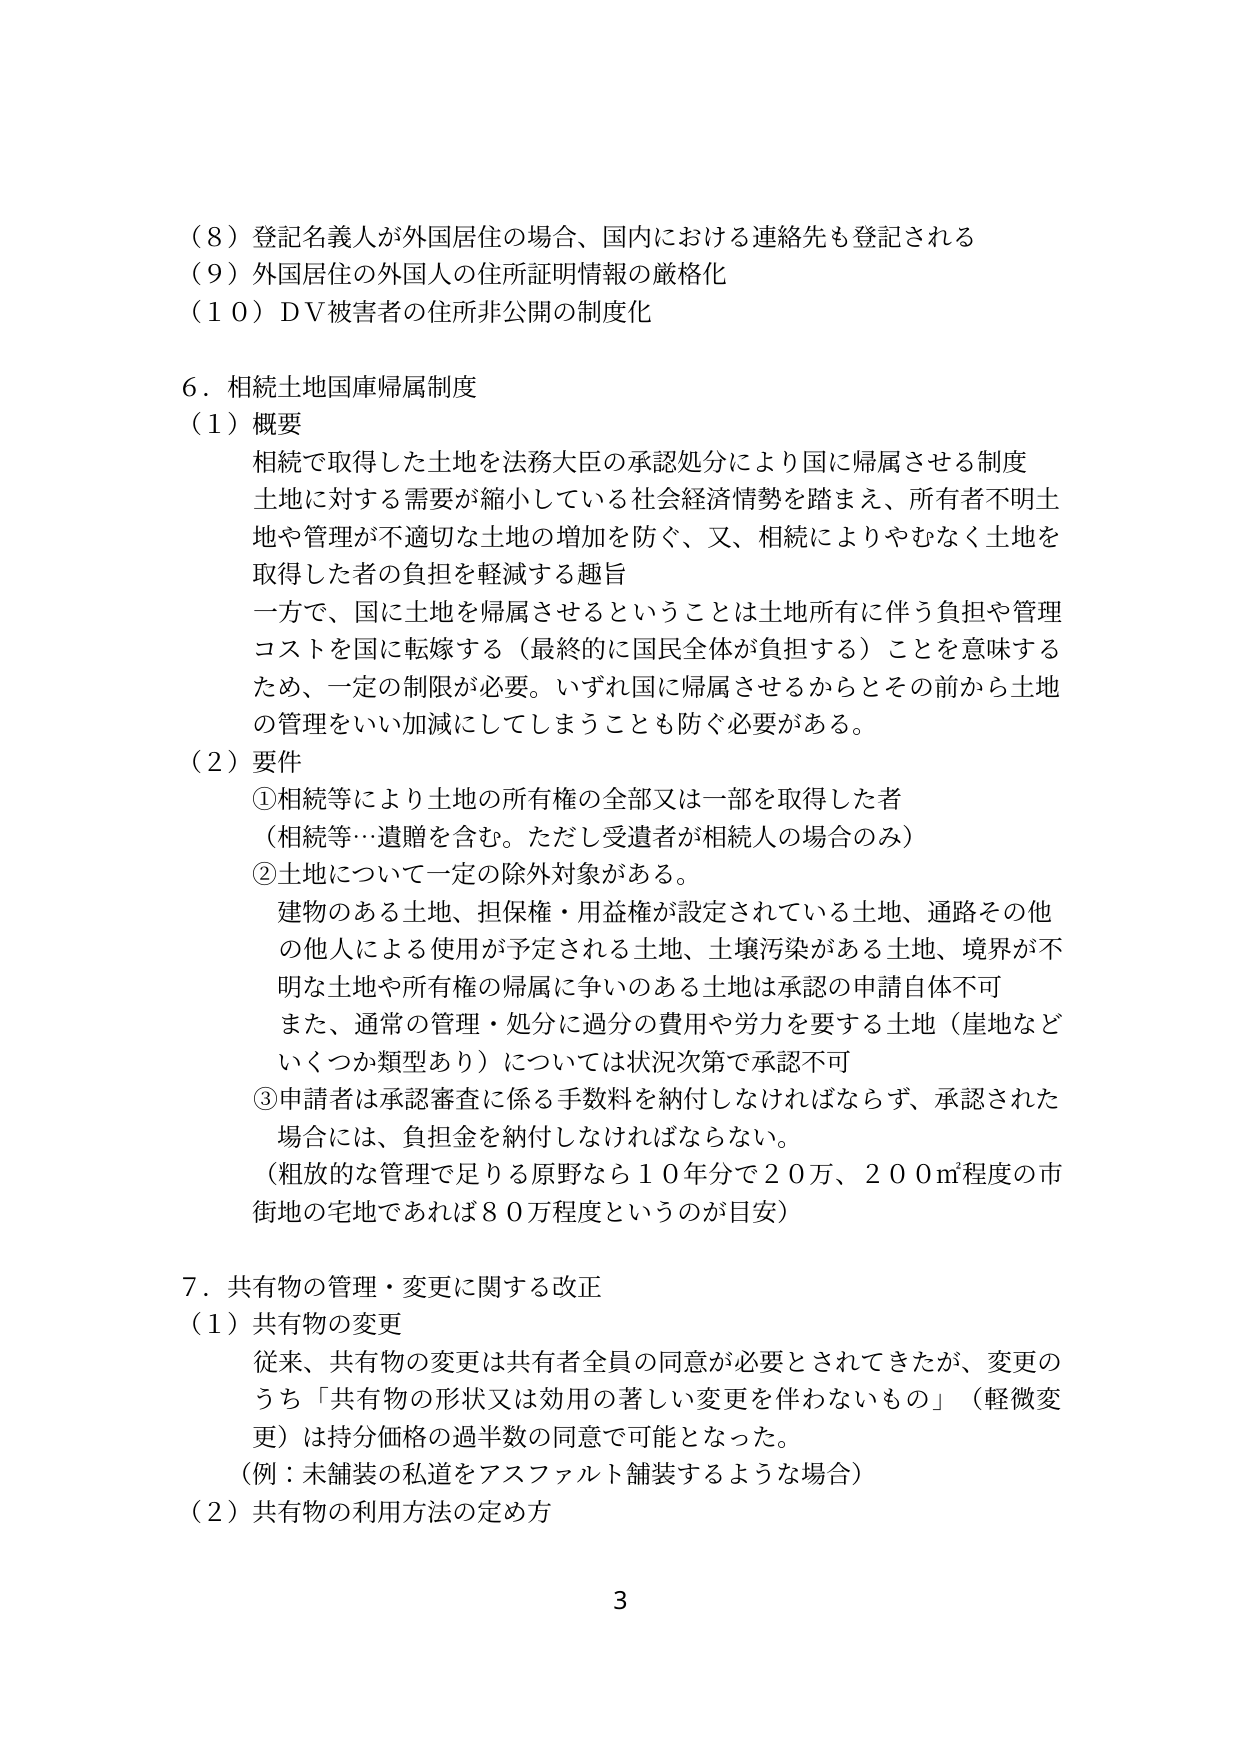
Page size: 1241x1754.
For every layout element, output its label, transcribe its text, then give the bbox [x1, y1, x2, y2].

text （１）共有物の変更 [177, 1304, 1063, 1342]
text 相続で取得した土地を法務大臣の承認処分により国に帰属させる制度 [177, 442, 1063, 479]
text （８）登記名義人が外国居住の場合、国内における連絡先も登記される [177, 217, 1063, 254]
text ６．相続土地国庫帰属制度 [177, 367, 1063, 404]
text 土地に対する需要が縮小している社会経済情勢を踏まえ、所有者不明土地や管理が不適切な土地の増加を防ぐ、又、相続によりやむなく土地を取得した者の負担を軽減する趣旨 [177, 479, 1063, 592]
text （１０）ＤＶ被害者の住所非公開の制度化 [177, 292, 1063, 329]
text （９）外国居住の外国人の住所証明情報の厳格化 [177, 254, 1063, 292]
text ７．共有物の管理・変更に関する改正 [177, 1267, 1063, 1304]
text （例：未舗装の私道をアスファルト舗装するような場合） [177, 1454, 1063, 1492]
text 従来、共有物の変更は共有者全員の同意が必要とされてきたが、変更のうち「共有物の形状又は効用の著しい変更を伴わないもの」（軽微変更）は持分価格の過半数の同意で可能となった。 [177, 1342, 1063, 1454]
text 建物のある土地、担保権・用益権が設定されている土地、通路その他 [177, 892, 1063, 929]
text また、通常の管理・処分に過分の費用や労力を要する土地（崖地などいくつか類型あり）については状況次第で承認不可 [177, 1004, 1063, 1079]
text ②土地について一定の除外対象がある。 [177, 854, 1063, 892]
text （２）共有物の利用方法の定め方 [177, 1492, 1063, 1529]
text ③申請者は承認審査に係る手数料を納付しなければならず、承認された場合には、負担金を納付しなければならない。 [177, 1079, 1063, 1154]
text の他人による使用が予定される土地、土壌汚染がある土地、境界が不明な土地や所有権の帰属に争いのある土地は承認の申請自体不可 [177, 929, 1063, 1004]
text ①相続等により土地の所有権の全部又は一部を取得した者 [177, 779, 1063, 817]
text （１）概要 [177, 404, 1063, 442]
text （相続等…遺贈を含む。ただし受遺者が相続人の場合のみ） [177, 817, 1063, 854]
text （粗放的な管理で足りる原野なら１０年分で２０万、２００㎡程度の市街地の宅地であれば８０万程度というのが目安） [177, 1154, 1063, 1229]
text （２）要件 [177, 742, 1063, 779]
text 一方で、国に土地を帰属させるということは土地所有に伴う負担や管理コストを国に転嫁する（最終的に国民全体が負担する）ことを意味するため、一定の制限が必要。いずれ国に帰属させるからとその前から土地の管理をいい加減にしてしまうことも防ぐ必要がある。 [177, 592, 1063, 742]
